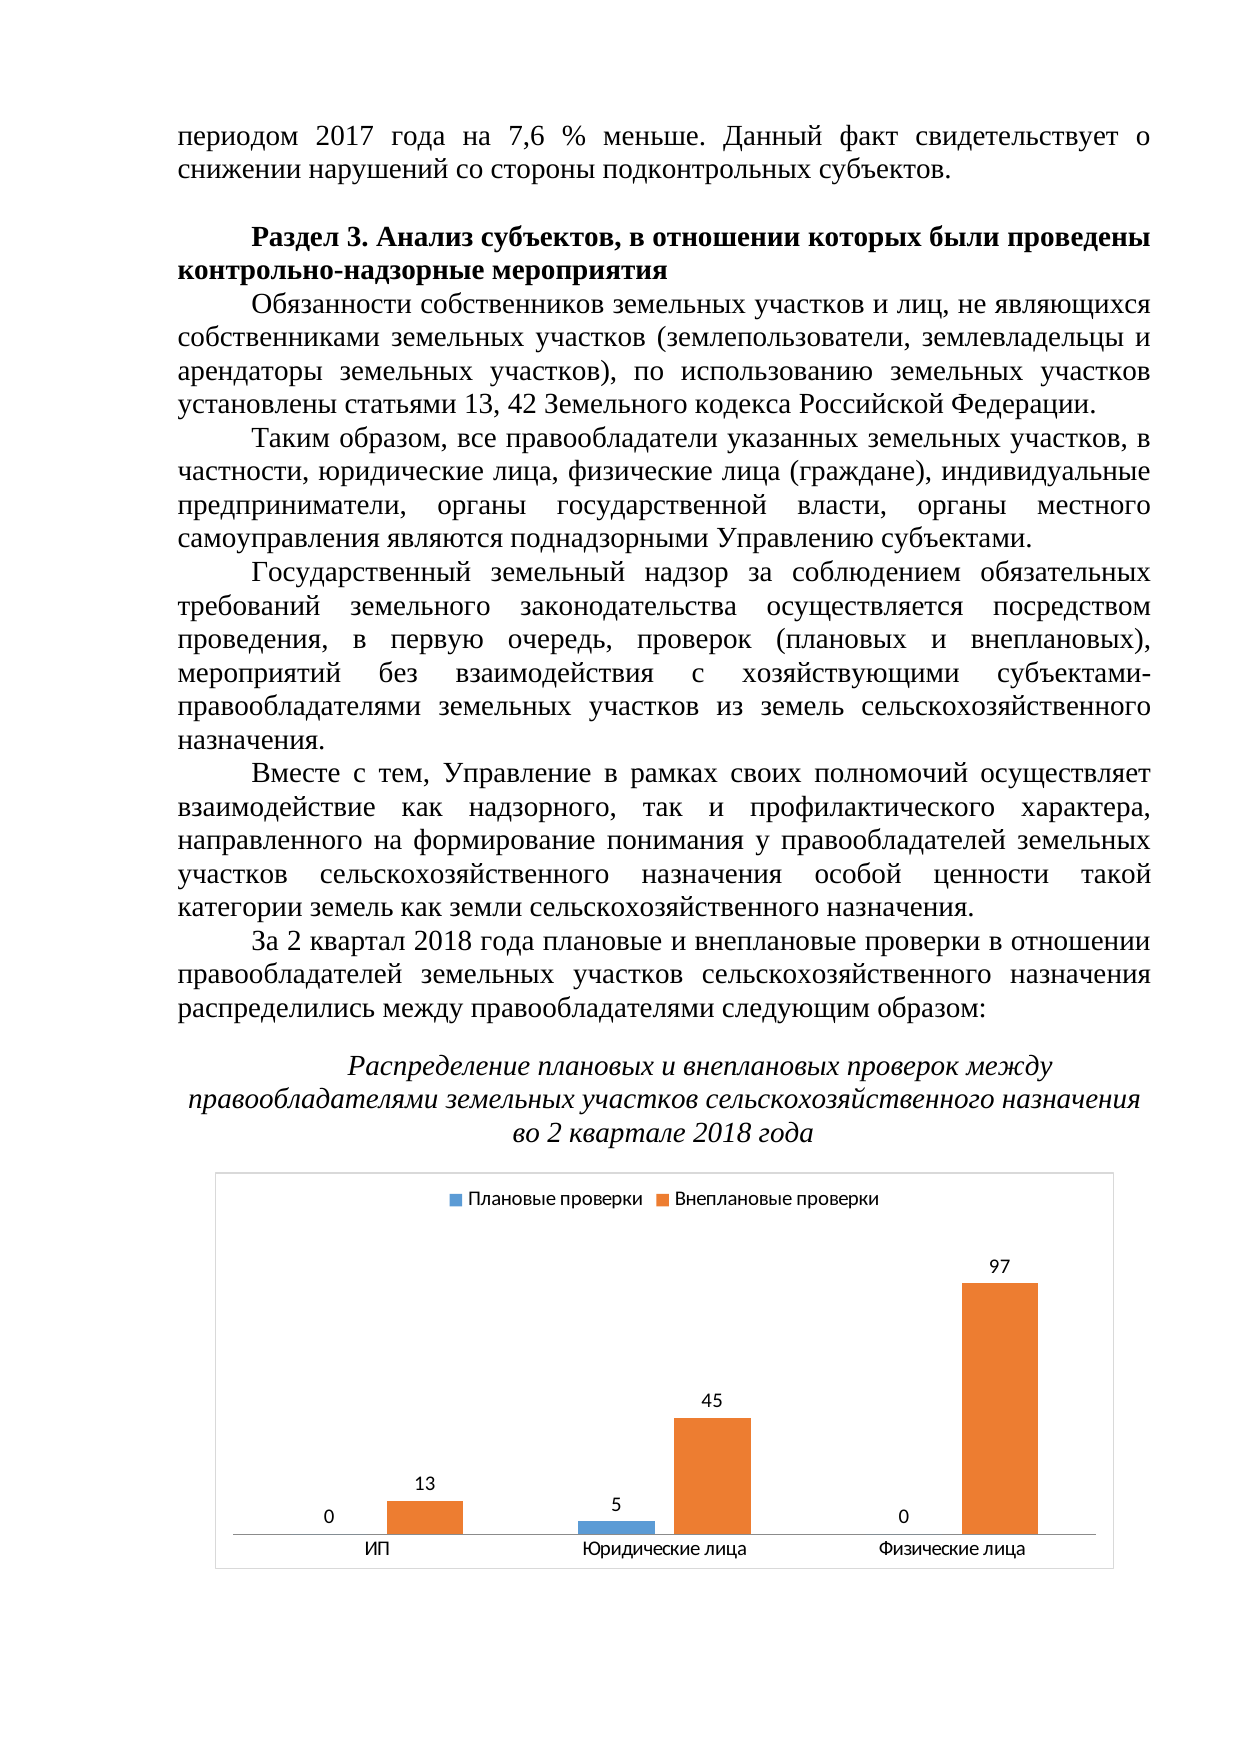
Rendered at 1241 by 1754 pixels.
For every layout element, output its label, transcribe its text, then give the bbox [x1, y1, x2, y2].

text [177, 118, 1152, 185]
subtitle Раздел 3. Анализ субъектов, в отношении которых были проведены контрольно-надзорные мероприятия [177, 219, 1152, 286]
text Вместе с тем, Управление в рамках своих полномочий осуществляет взаимодействие как надзорного, так и профилактического характера, направленного на формирование понимания у правообладателей земельных участков сельскохозяйственного назначения особой ценности такой категории земель как земли сельскохозяйственного назначения. [177, 755, 1152, 923]
text Государственный земельный надзор за соблюдением обязательных требований земельного законодательства осуществляется посредством проведения, в первую очередь, проверок (плановых и внеплановых), мероприятий без взаимодействия с хозяйствующими субъектами-правообладателями земельных участков из земель сельскохозяйственного назначения. [177, 554, 1152, 755]
text За 2 квартал 2018 года плановые и внеплановые проверки в отношении правообладателей земельных участков сельскохозяйственного назначения распределились между правообладателями следующим образом: [177, 923, 1152, 1024]
text Распределение плановых и внеплановых проверок между правообладателями земельных участков сельскохозяйственного назначения во 2 квартале 2018 года [177, 1048, 1152, 1148]
text Обязанности собственников земельных участков и лиц, не являющихся собственниками земельных участков (землепользователи, землевладельцы и арендаторы земельных участков), по использованию земельных участков установлены статьями 13, 42 Земельного кодекса Российской Федерации. [177, 286, 1152, 420]
text Таким образом, все правообладатели указанных земельных участков, в частности, юридические лица, физические лица (граждане), индивидуальные предприниматели, органы государственной власти, органы местного самоуправления являются поднадзорными Управлению субъектами. [177, 420, 1152, 554]
